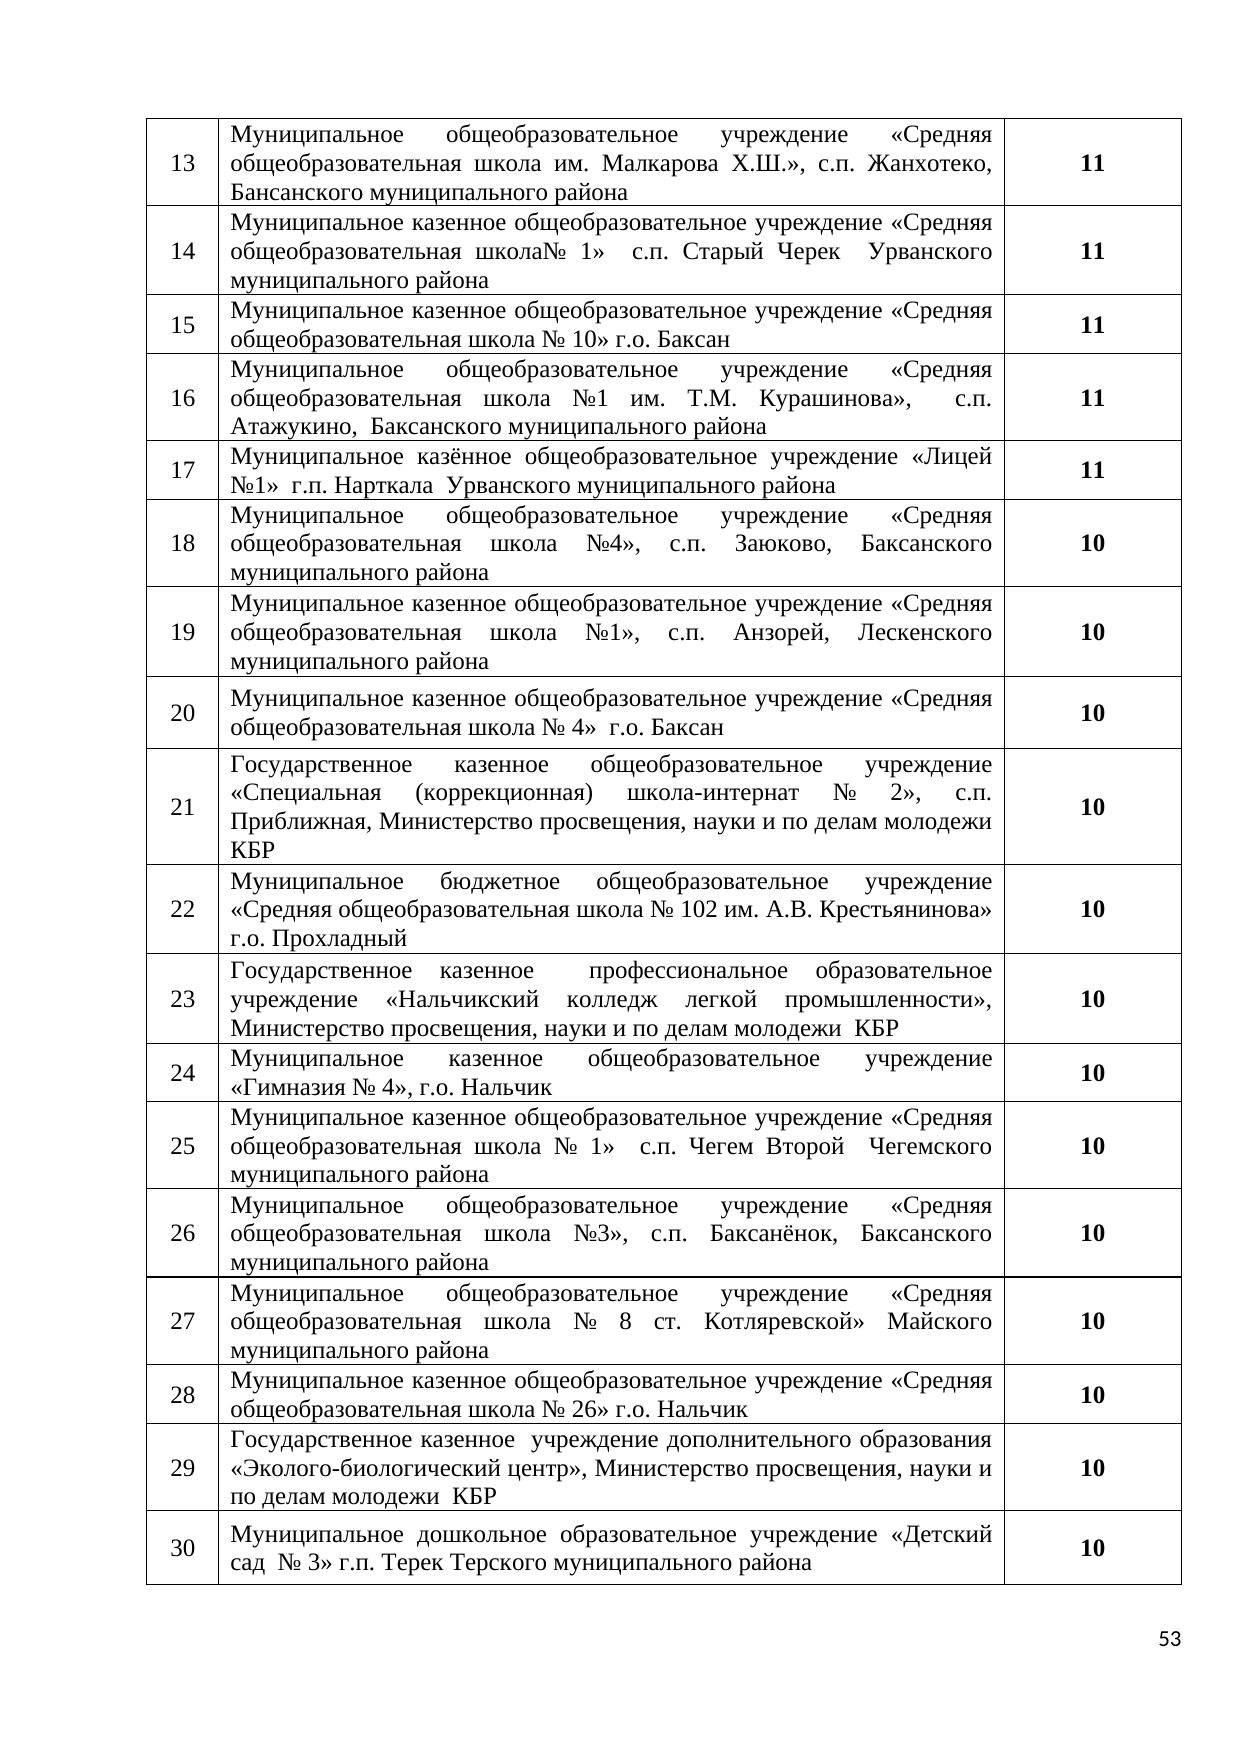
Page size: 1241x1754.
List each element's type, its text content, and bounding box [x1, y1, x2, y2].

table_cell Муниципальное общеобразовательное учреждение «Средняя общеобразовательная школа №1 им. Т.М. Курашинова», с.п. Атажукино, Баксанского муниципального района [219, 354, 1004, 440]
table_cell 29 [147, 1424, 218, 1510]
table_cell Муниципальное казенное общеобразовательное учреждение «Средняя общеобразовательная школа № 26» г.о. Нальчик [219, 1365, 1004, 1423]
table_cell Муниципальное бюджетное общеобразовательное учреждение «Средняя общеобразовательная школа № 102 им. А.В. Крестьянинова» г.о. Прохладный [219, 865, 1004, 953]
table_cell Муниципальное казенное общеобразовательное учреждение «Средняя общеобразовательная школа № 1» с.п. Чегем Второй Чегемского муниципального района [219, 1102, 1004, 1188]
table_cell Муниципальное казенное общеобразовательное учреждение «Средняя общеобразовательная школа № 4» г.о. Баксан [219, 677, 1004, 748]
table_cell Государственное казенное учреждение дополнительного образования «Эколого-биологический центр», Министерство просвещения, науки и по делам молодежи КБР [219, 1424, 1004, 1510]
table_cell Муниципальное общеобразовательное учреждение «Средняя общеобразовательная школа № 8 ст. Котляревской» Майского муниципального района [219, 1278, 1004, 1364]
table_cell Муниципальное казенное общеобразовательное учреждение «Средняя общеобразовательная школа № 10» г.о. Баксан [219, 295, 1004, 353]
table_cell Государственное казенное общеобразовательное учреждение «Специальная (коррекционная) школа-интернат № 2», с.п. Приближная, Министерство просвещения, науки и по делам молодежи КБР [219, 749, 1004, 864]
table_cell 10 [1005, 954, 1181, 1042]
table_cell 28 [147, 1365, 218, 1423]
table_cell 10 [1005, 1044, 1181, 1101]
table_cell Муниципальное общеобразовательное учреждение «Средняя общеобразовательная школа №3», с.п. Баксанёнок, Баксанского муниципального района [219, 1189, 1004, 1276]
table_cell 11 [1005, 441, 1181, 499]
table_cell Муниципальное казённое общеобразовательное учреждение «Лицей №1» г.п. Нарткала Урванского муниципального района [219, 441, 1004, 499]
table_cell 15 [147, 295, 218, 353]
table_cell 22 [147, 865, 218, 953]
table_cell 26 [147, 1189, 218, 1276]
table_cell 11 [1005, 295, 1181, 353]
table_cell 23 [147, 954, 218, 1042]
table_cell 10 [1005, 1278, 1181, 1364]
table_cell 16 [147, 354, 218, 440]
table_cell 10 [1005, 749, 1181, 864]
table_cell 18 [147, 500, 218, 586]
table_cell 10 [1005, 1511, 1181, 1584]
table_cell 24 [147, 1044, 218, 1101]
table_cell Муниципальное казенное общеобразовательное учреждение «Гимназия № 4», г.о. Нальчик [219, 1044, 1004, 1101]
table_cell 10 [1005, 677, 1181, 748]
table_cell 11 [1005, 206, 1181, 294]
table_cell 10 [1005, 1189, 1181, 1276]
table_cell 10 [1005, 1102, 1181, 1188]
table_cell 21 [147, 749, 218, 864]
table_cell 10 [1005, 1424, 1181, 1510]
table_cell 30 [147, 1511, 218, 1584]
table_cell 10 [1005, 865, 1181, 953]
table_cell 11 [1005, 354, 1181, 440]
table_cell 11 [1005, 119, 1181, 205]
table_cell 20 [147, 677, 218, 748]
table_cell 19 [147, 587, 218, 676]
table_cell 17 [147, 441, 218, 499]
table_cell Муниципальное казенное общеобразовательное учреждение «Средняя общеобразовательная школа №1», с.п. Анзорей, Лескенского муниципального района [219, 587, 1004, 676]
table_cell Муниципальное казенное общеобразовательное учреждение «Средняя общеобразовательная школа№ 1» с.п. Старый Черек Урванского муниципального района [219, 206, 1004, 294]
table_cell 25 [147, 1102, 218, 1188]
table_cell Муниципальное общеобразовательное учреждение «Средняя общеобразовательная школа №4», с.п. Заюково, Баксанского муниципального района [219, 500, 1004, 586]
table_cell Муниципальное дошкольное образовательное учреждение «Детский сад № 3» г.п. Терек Терского муниципального района [219, 1511, 1004, 1584]
table_cell Муниципальное общеобразовательное учреждение «Средняя общеобразовательная школа им. Малкарова Х.Ш.», с.п. Жанхотеко, Бансанского муниципального района [219, 119, 1004, 205]
table_cell 27 [147, 1278, 218, 1364]
table_cell 14 [147, 206, 218, 294]
table_cell 10 [1005, 500, 1181, 586]
table_cell Государственное казенное профессиональное образовательное учреждение «Нальчикский колледж легкой промышленности», Министерство просвещения, науки и по делам молодежи КБР [219, 954, 1004, 1042]
table_cell 10 [1005, 587, 1181, 676]
table_cell 10 [1005, 1365, 1181, 1423]
table_cell 13 [147, 119, 218, 205]
